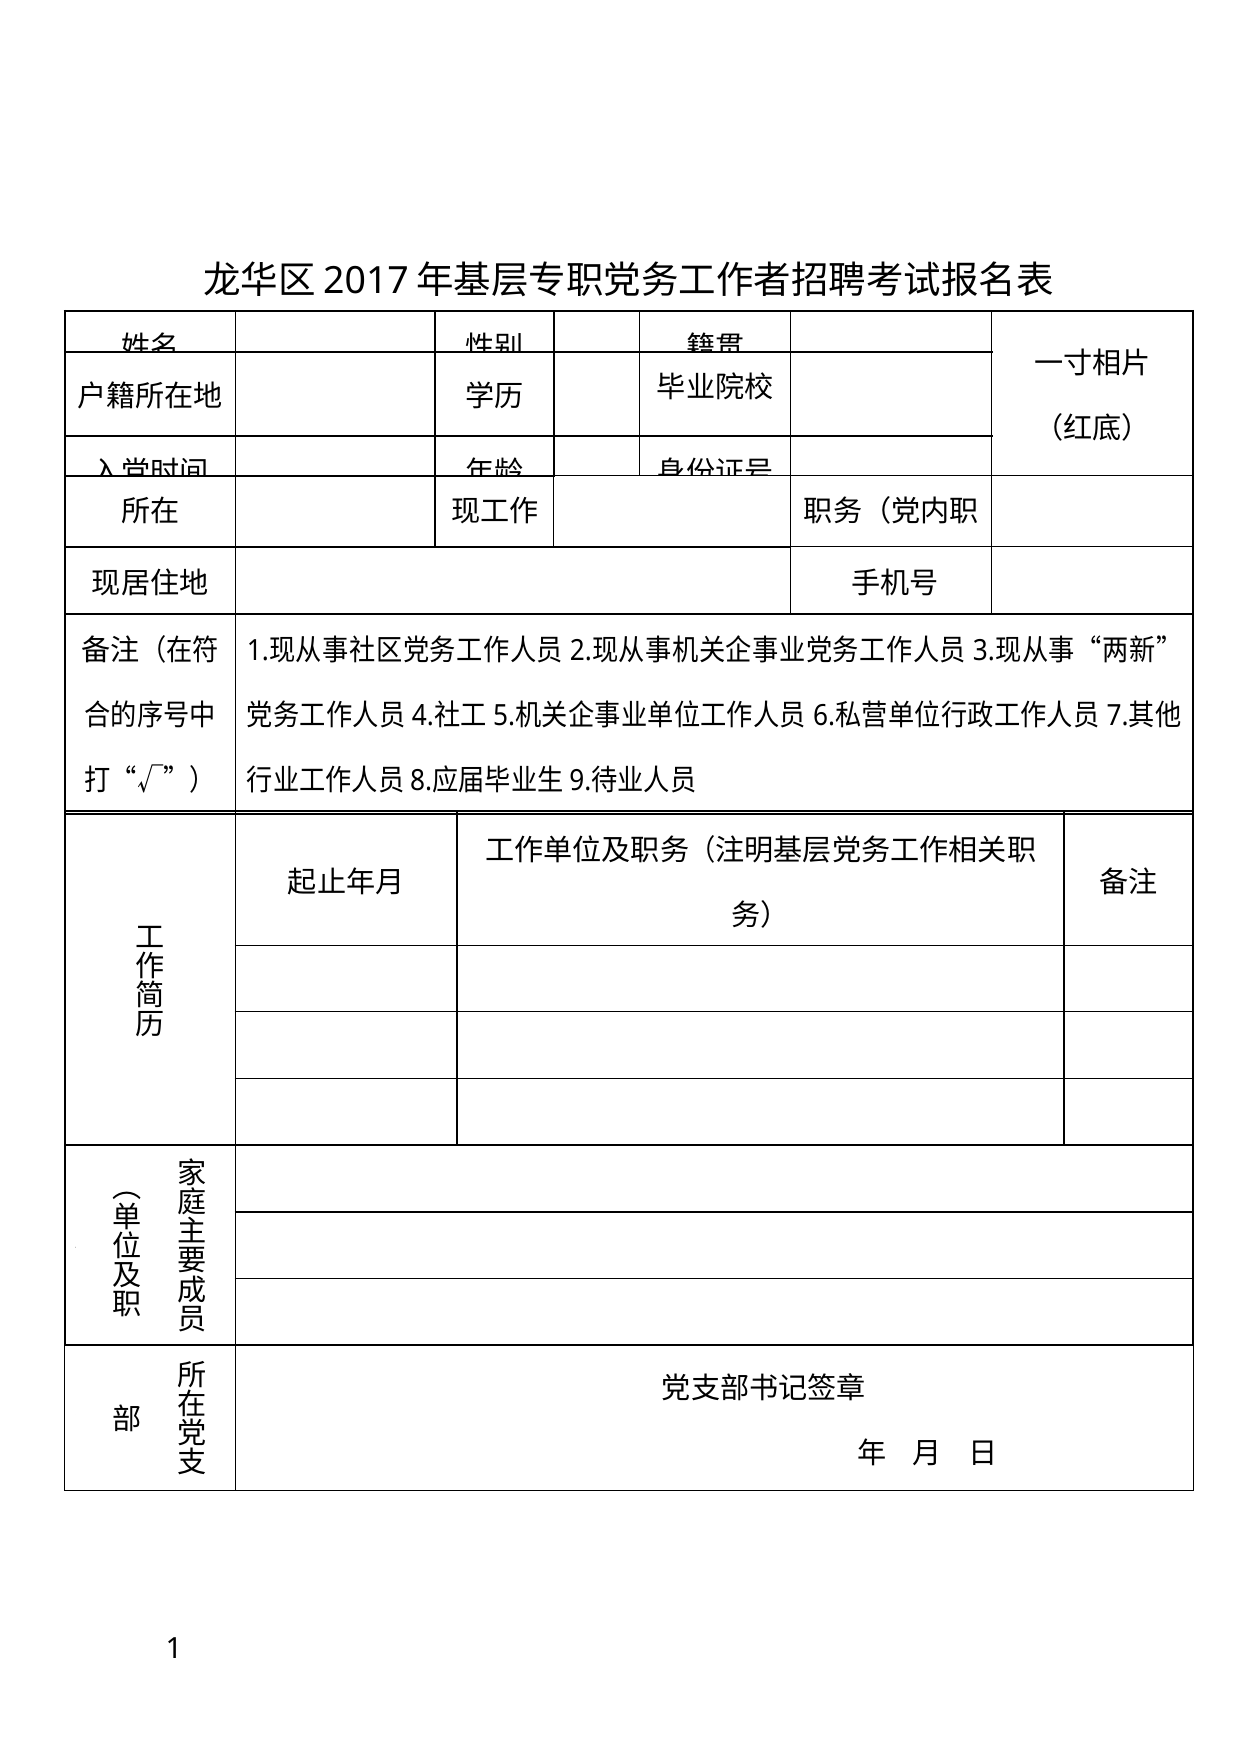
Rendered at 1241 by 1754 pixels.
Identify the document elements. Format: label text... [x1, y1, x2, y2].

table_cell [236, 353, 434, 435]
table_cell [236, 1279, 1192, 1344]
table_cell [992, 547, 1192, 613]
table_header 籍贯 [640, 312, 790, 351]
table_cell 户籍所在地 [66, 353, 235, 435]
table_cell [992, 476, 1192, 546]
table_cell [236, 1213, 1192, 1277]
table_cell 身份证号 [640, 437, 790, 475]
table_cell [555, 437, 639, 475]
table_header 姓名 [66, 312, 235, 351]
table_cell [555, 353, 639, 435]
table_cell [236, 548, 790, 613]
text 龙华区2017年基层专职党务工作者招聘考试报名表 [165, 245, 1093, 310]
table_cell 现居住地 [66, 548, 235, 613]
table_header 性别 [436, 312, 553, 351]
table_cell 手机号 [791, 547, 991, 613]
table_cell [236, 1146, 1192, 1211]
table_cell [236, 477, 434, 546]
table_cell [1065, 946, 1192, 1011]
table_cell [236, 1079, 456, 1144]
table_header [555, 312, 639, 351]
table_cell 备注（在符合的序号中打“√”） [66, 615, 235, 810]
table_cell 职务（党内职务写在前） [791, 476, 991, 546]
table_cell [236, 946, 456, 1011]
table_cell [236, 1012, 456, 1078]
table_cell 党支部书记签章 年 月 日 [236, 1346, 1193, 1490]
table_cell [791, 437, 991, 475]
table_cell [791, 353, 991, 435]
table_cell 家庭主要成员（单位及职务） [66, 1146, 235, 1344]
table_header [236, 312, 434, 351]
table_cell 入党时间 [66, 437, 235, 475]
table_cell [458, 1012, 1063, 1078]
table_cell 年龄 [436, 437, 553, 475]
table_header [791, 312, 991, 351]
table_cell 现工作 单位 [436, 477, 553, 546]
table_cell [1065, 1012, 1192, 1078]
table_cell [458, 946, 1063, 1011]
table_cell [236, 437, 434, 475]
table_cell 工作简历 [66, 815, 235, 1144]
table_cell 所在 党组织 [66, 477, 235, 546]
table_cell 起止年月 [236, 815, 456, 945]
table_cell 所在党支部 审核推荐 意见 [65, 1346, 235, 1490]
table_cell 备注 [1065, 815, 1192, 945]
table_cell 1.现从事社区党务工作人员2.现从事机关企事业党务工作人员3.现从事“两新”党务工作人员4.社工5.机关企事业单位工作人员6.私营单位行政工作人员7.其他行业工作人员8.应届毕业生9.待业人员 [236, 615, 1192, 810]
table_cell [554, 476, 790, 546]
table_cell 学历 [436, 353, 553, 435]
table_cell 毕业院校及专业 [640, 353, 790, 435]
table_cell [1065, 1079, 1192, 1144]
table_cell 工作单位及职务（注明基层党务工作相关职务） [458, 815, 1063, 945]
table_cell [458, 1079, 1063, 1144]
table_header 一寸相片 （红底） [992, 312, 1192, 475]
